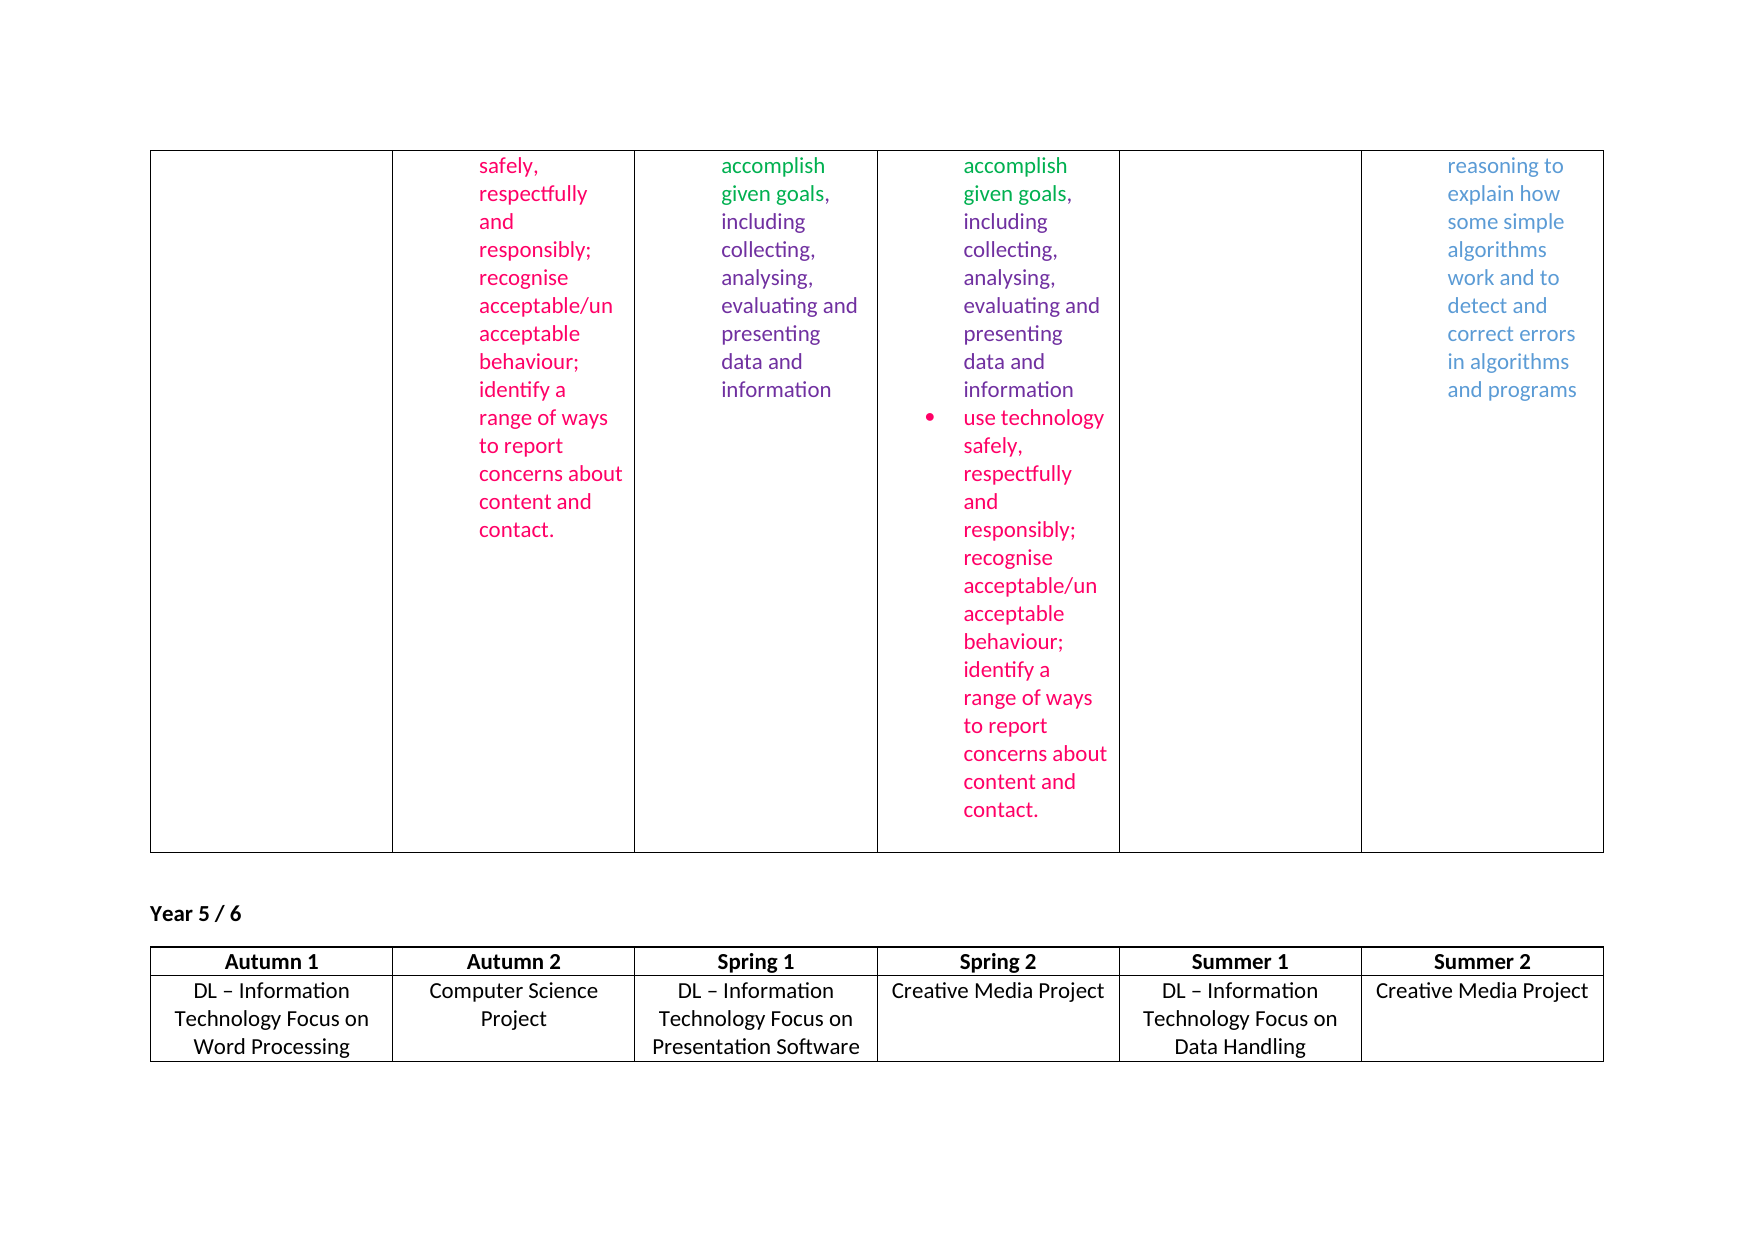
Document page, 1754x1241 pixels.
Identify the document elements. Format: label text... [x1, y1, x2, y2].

table_header Spring 2 [878, 948, 1119, 975]
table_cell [1120, 151, 1361, 852]
table_header Summer 2 [1362, 948, 1603, 975]
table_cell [1362, 151, 1603, 852]
table_cell Computer Science Project [393, 976, 634, 1061]
table_cell DL – Information Technology Focus on Presentation Software [635, 976, 877, 1061]
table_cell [151, 151, 392, 852]
table_header Autumn 2 [393, 948, 634, 975]
table_cell DL – Information Technology Focus on Word Processing [151, 976, 392, 1061]
table_header Autumn 1 [151, 948, 392, 975]
table_header Summer 1 [1120, 948, 1361, 975]
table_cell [393, 151, 634, 852]
table_cell Creative Media Project [1362, 976, 1603, 1061]
text Year 5 / 6 [150, 899, 1604, 927]
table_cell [635, 151, 877, 852]
table_cell DL – Information Technology Focus on Data Handling [1120, 976, 1361, 1061]
table_cell Creative Media Project [878, 976, 1119, 1061]
table_header Spring 1 [635, 948, 877, 975]
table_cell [878, 151, 1119, 852]
